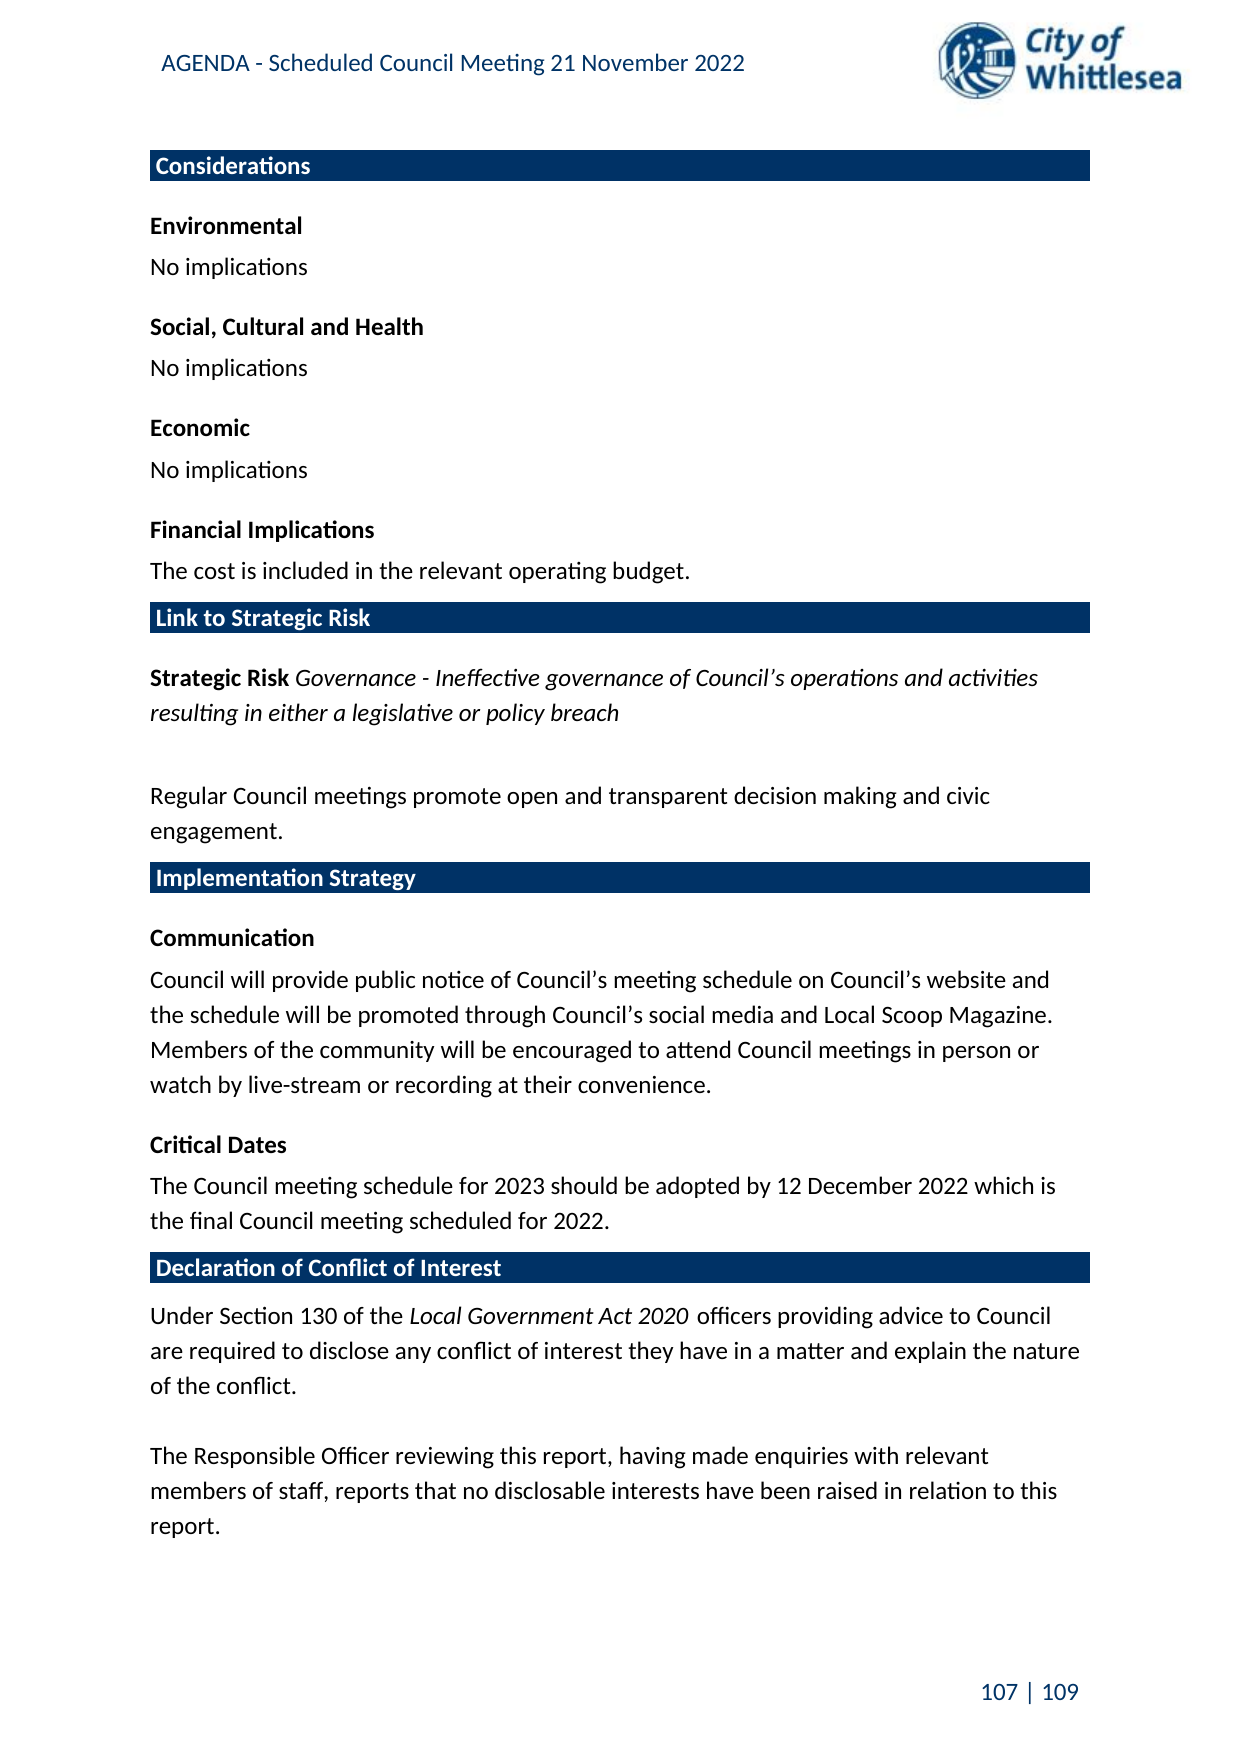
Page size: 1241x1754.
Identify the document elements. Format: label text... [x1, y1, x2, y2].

text Economic [150, 412, 1090, 443]
text Link to Strategic Risk [150, 602, 1090, 633]
text No implications [150, 454, 1090, 484]
text Financial Implications [150, 514, 1090, 544]
text Environmental [150, 210, 1090, 241]
text The cost is included in the relevant operating budget. [150, 555, 1090, 586]
text Council will provide public notice of Council’s meeting schedule on Council’s website and the schedule will be promoted through Council’s social media and Local Scoop Magazine. Members of the community will be encouraged to attend Council meetings in person or watch by live-stream or recording at their convenience. [150, 964, 1090, 1099]
text Communication [150, 922, 1090, 953]
text Critical Dates [150, 1129, 1090, 1159]
text Social, Cultural and Health [150, 311, 1090, 342]
text Implementation Strategy [150, 862, 1090, 893]
text Under Section 130 of the Local Government Act 2020 officers providing advice to Council are required to disclose any conflict of interest they have in a matter and explain the nature of the conflict. [150, 1300, 1090, 1401]
text The Responsible Officer reviewing this report, having made enquiries with relevant members of staff, reports that no disclosable interests have been raised in relation to this report. [150, 1440, 1090, 1541]
text Strategic Risk Governance - Ineffective governance of Council’s operations and activities resulting in either a legislative or policy breach [150, 662, 1090, 728]
text Considerations [150, 150, 1090, 181]
text Declaration of Conflict of Interest [150, 1252, 1090, 1283]
text The Council meeting schedule for 2023 should be adopted by 12 December 2022 which is the final Council meeting scheduled for 2022. [150, 1170, 1090, 1236]
text No implications [150, 251, 1090, 282]
picture [0, 0, 1241, 127]
text Regular Council meetings promote open and transparent decision making and civic engagement. [150, 780, 1090, 846]
text No implications [150, 352, 1090, 383]
